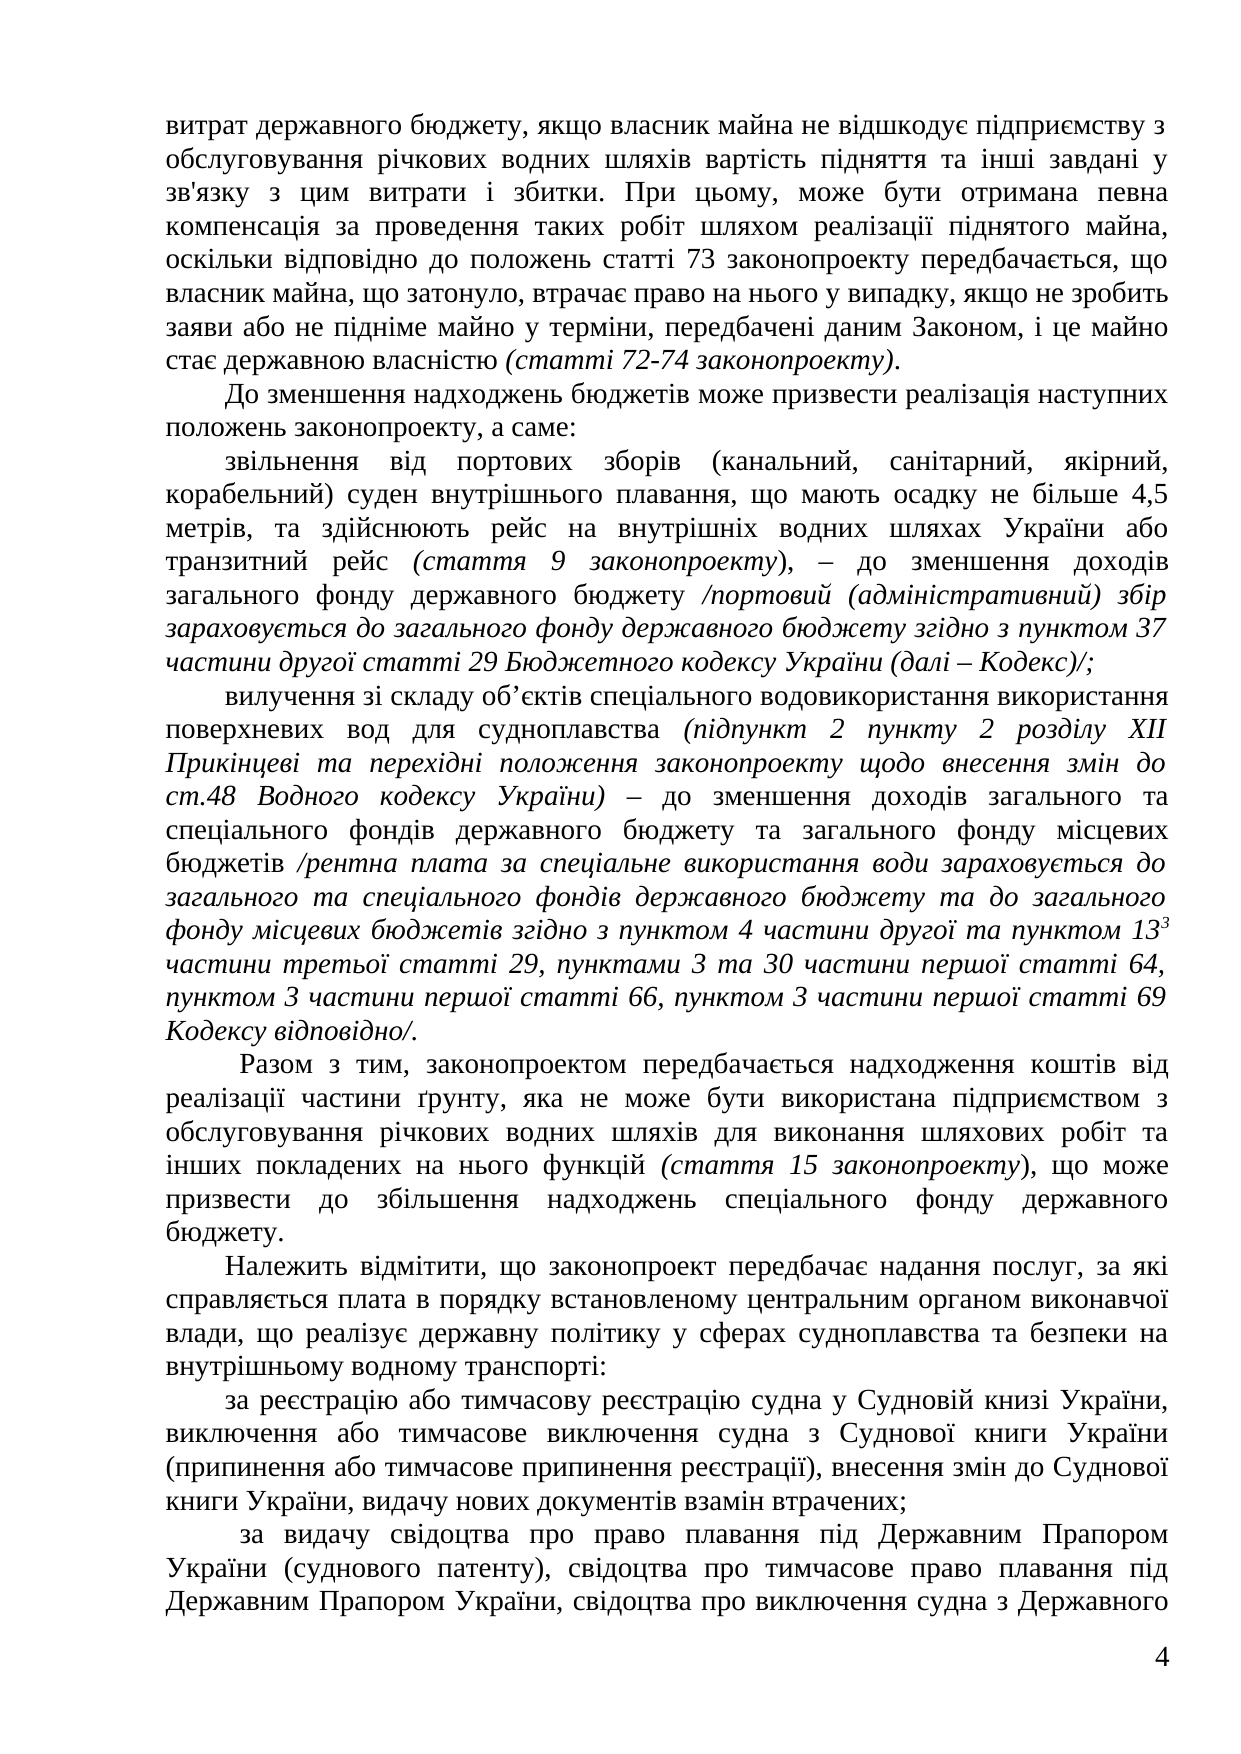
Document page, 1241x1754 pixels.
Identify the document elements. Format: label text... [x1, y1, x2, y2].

text До зменшення надходжень бюджетів може призвести реалізація наступних положень законопроекту, а саме: [165, 376, 1169, 443]
text Разом з тим, законопроектом передбачається надходження коштів від реалізації частини ґрунту, яка не може бути використана підприємством з обслуговування річкових водних шляхів для виконання шляхових робіт та інших покладених на нього функцій (стаття 15 законопроекту), що може призвести до збільшення надходжень спеціального фонду державного бюджету. [165, 1047, 1169, 1248]
text за реєстрацію або тимчасову реєстрацію судна у Судновій книзі України, виключення або тимчасове виключення судна з Суднової книги України (припинення або тимчасове припинення реєстрації), внесення змін до Суднової книги України, видачу нових документів взамін втрачених; [165, 1382, 1169, 1516]
text вилучення зі складу об’єктів спеціального водовикористання використання поверхневих вод для судноплавства (підпункт 2 пункту 2 розділу XII Прикінцеві та перехідні положення законопроекту щодо внесення змін до ст.48 Водного кодексу України) – до зменшення доходів загального та спеціального фондів державного бюджету та загального фонду місцевих бюджетів /рентна плата за спеціальне використання води зараховується до загального та спеціального фондів державного бюджету та до загального фонду місцевих бюджетів згідно з пунктом 4 частини другої та пунктом 133 частини третьої статті 29, пунктами 3 та 30 частини першої статті 64, пунктом 3 частини першої статті 66, пунктом 3 частини першої статті 69 Кодексу відповідно/. [165, 678, 1169, 1047]
text Належить відмітити, що законопроект передбачає надання послуг, за які справляється плата в порядку встановленому центральним органом виконавчої влади, що реалізує державну політику у сферах судноплавства та безпеки на внутрішньому водному транспорті: [165, 1248, 1169, 1382]
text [165, 1516, 1169, 1617]
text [165, 107, 1169, 376]
text звільнення від портових зборів (канальний, санітарний, якірний, корабельний) суден внутрішнього плавання, що мають осадку не більше 4,5 метрів, та здійснюють рейс на внутрішніх водних шляхах України або транзитний рейс (стаття 9 законопроекту), – до зменшення доходів загального фонду державного бюджету /портовий (адміністративний) збір зараховується до загального фонду державного бюджету згідно з пунктом 37 частини другої статті 29 Бюджетного кодексу України (далі – Кодекс)/; [165, 443, 1169, 678]
